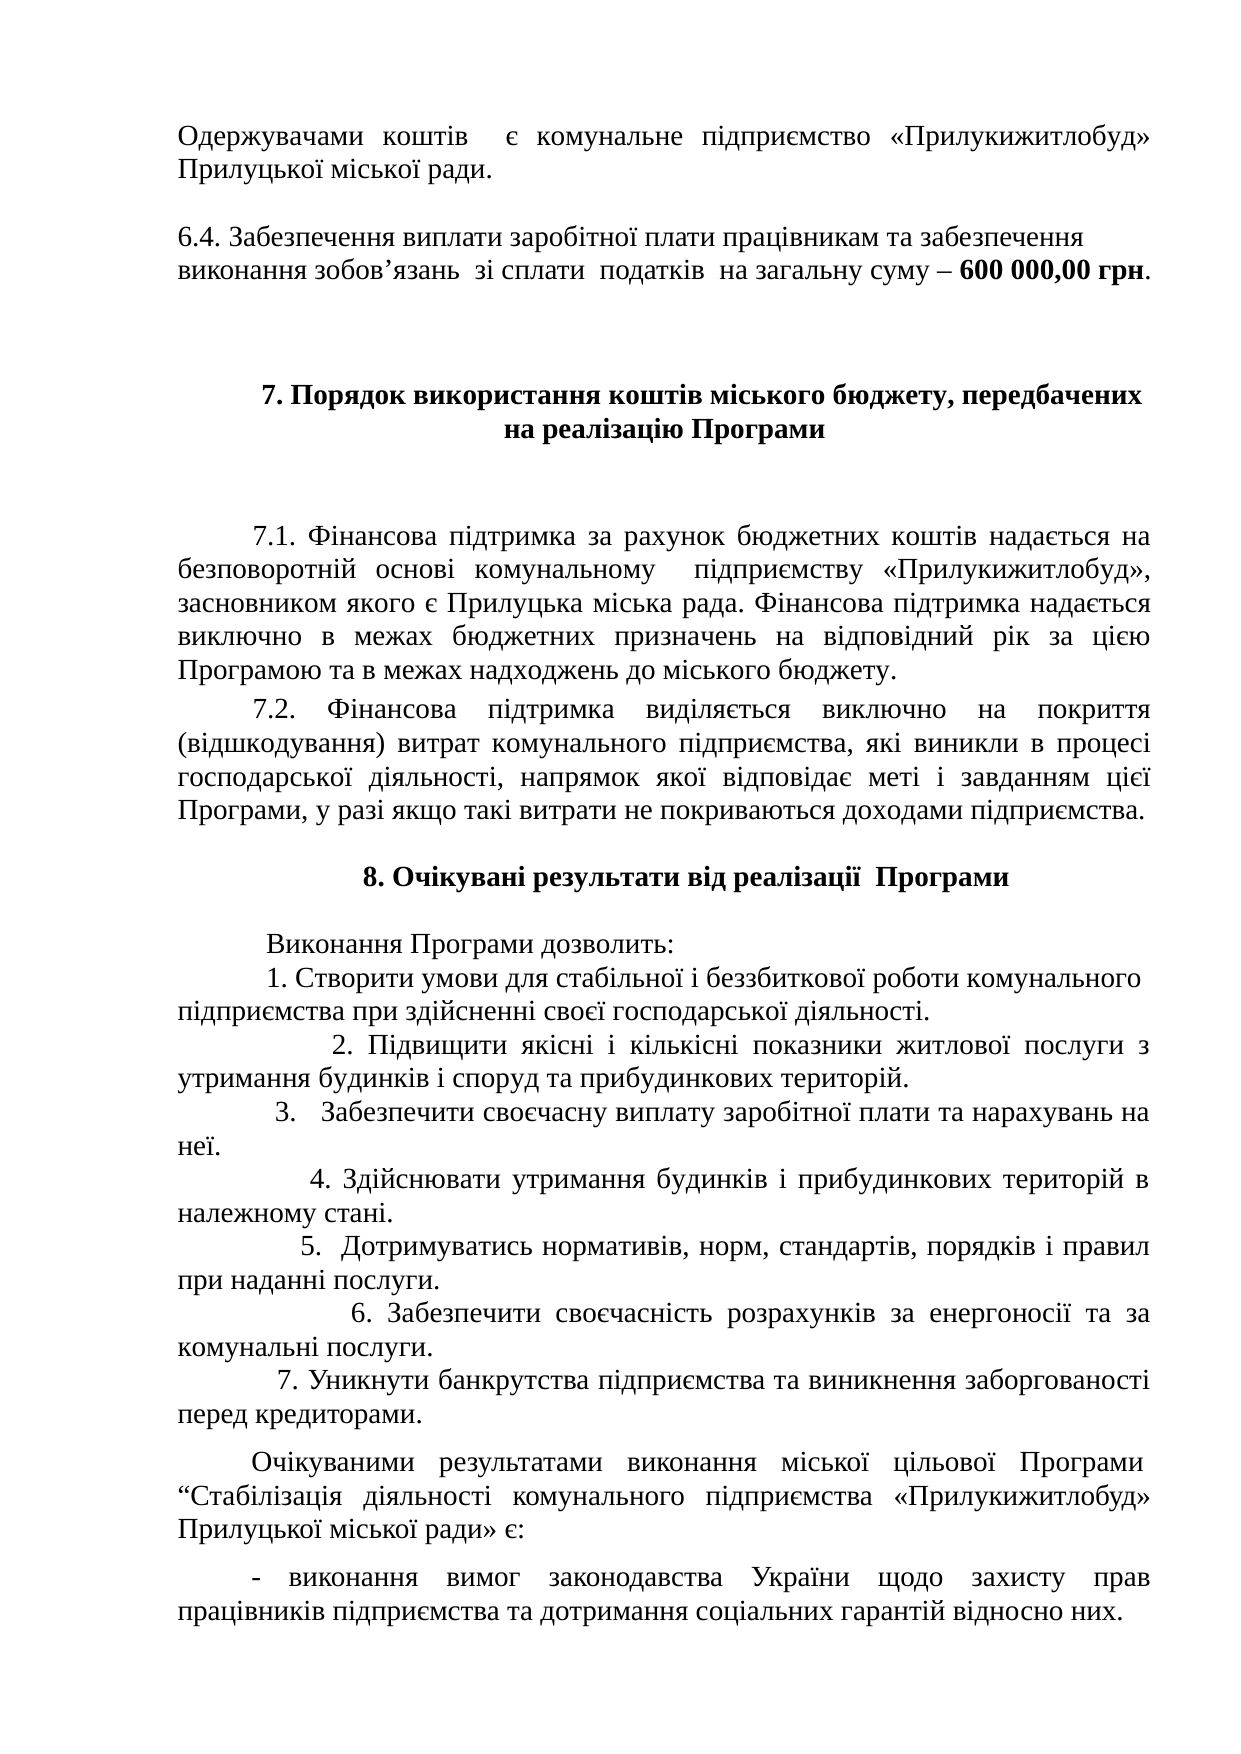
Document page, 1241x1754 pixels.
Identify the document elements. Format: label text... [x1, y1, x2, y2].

text 8. Очікувані результати від реалізації Програми [221, 859, 1152, 893]
text - виконання вимог законодавства України щодо захисту прав працівників підприємства та дотримання соціальних гарантій відносно них. [177, 1559, 1152, 1626]
text Одержувачами коштів є комунальне підприємство «Прилукижитлобуд» Прилуцької міської ради. [177, 118, 1152, 185]
text 2. Підвищити якісні і кількісні показники житлової послуги з утримання будинків і споруд та прибудинкових територій. [177, 1027, 1152, 1094]
text 3. Забезпечити своєчасну виплату заробітної плати та нарахувань на неї. [177, 1094, 1152, 1161]
text 4. Здійснювати утримання будинків і прибудинкових територій в належному стані. [177, 1161, 1152, 1228]
text Виконання Програми дозволить: [177, 926, 1152, 960]
text 1. Створити умови для стабільної і беззбиткової роботи комунального підприємства при здійсненні своєї господарської діяльності. [177, 960, 1152, 1027]
text Очікуваними результатами виконання міської цільової Програми “Стабілізація діяльності комунального підприємства «Прилукижитлобуд» Прилуцької міської ради» є: [177, 1444, 1152, 1545]
text 7.1. Фінансова підтримка за рахунок бюджетних коштів надається на безповоротній основі комунальному підприємству «Прилукижитлобуд», засновником якого є Прилуцька міська рада. Фінансова підтримка надається виключно в межах бюджетних призначень на відповідний рік за цією Програмою та в межах надходжень до міського бюджету. [177, 518, 1152, 685]
text 7. Порядок використання коштів міського бюджету, передбачених на реалізацію Програми [177, 377, 1152, 444]
text 7.2. Фінансова підтримка виділяється виключно на покриття (відшкодування) витрат комунального підприємства, які виникли в процесі господарської діяльності, напрямок якої відповідає меті і завданням цієї Програми, у разі якщо такі витрати не покриваються доходами підприємства. [177, 692, 1152, 826]
text 7. Уникнути банкрутства підприємства та виникнення заборгованості перед кредиторами. [177, 1362, 1152, 1429]
text 6. Забезпечити своєчасність розрахунків за енергоносії та за комунальні послуги. [177, 1295, 1152, 1362]
text 5. Дотримуватись нормативів, норм, стандартів, порядків і правил при наданні послуги. [177, 1228, 1152, 1295]
text 6.4. Забезпечення виплати заробітної плати працівникам та забезпечення виконання зобов’язань зі сплати податків на загальну суму – 600 000,00 грн. [177, 219, 1152, 286]
